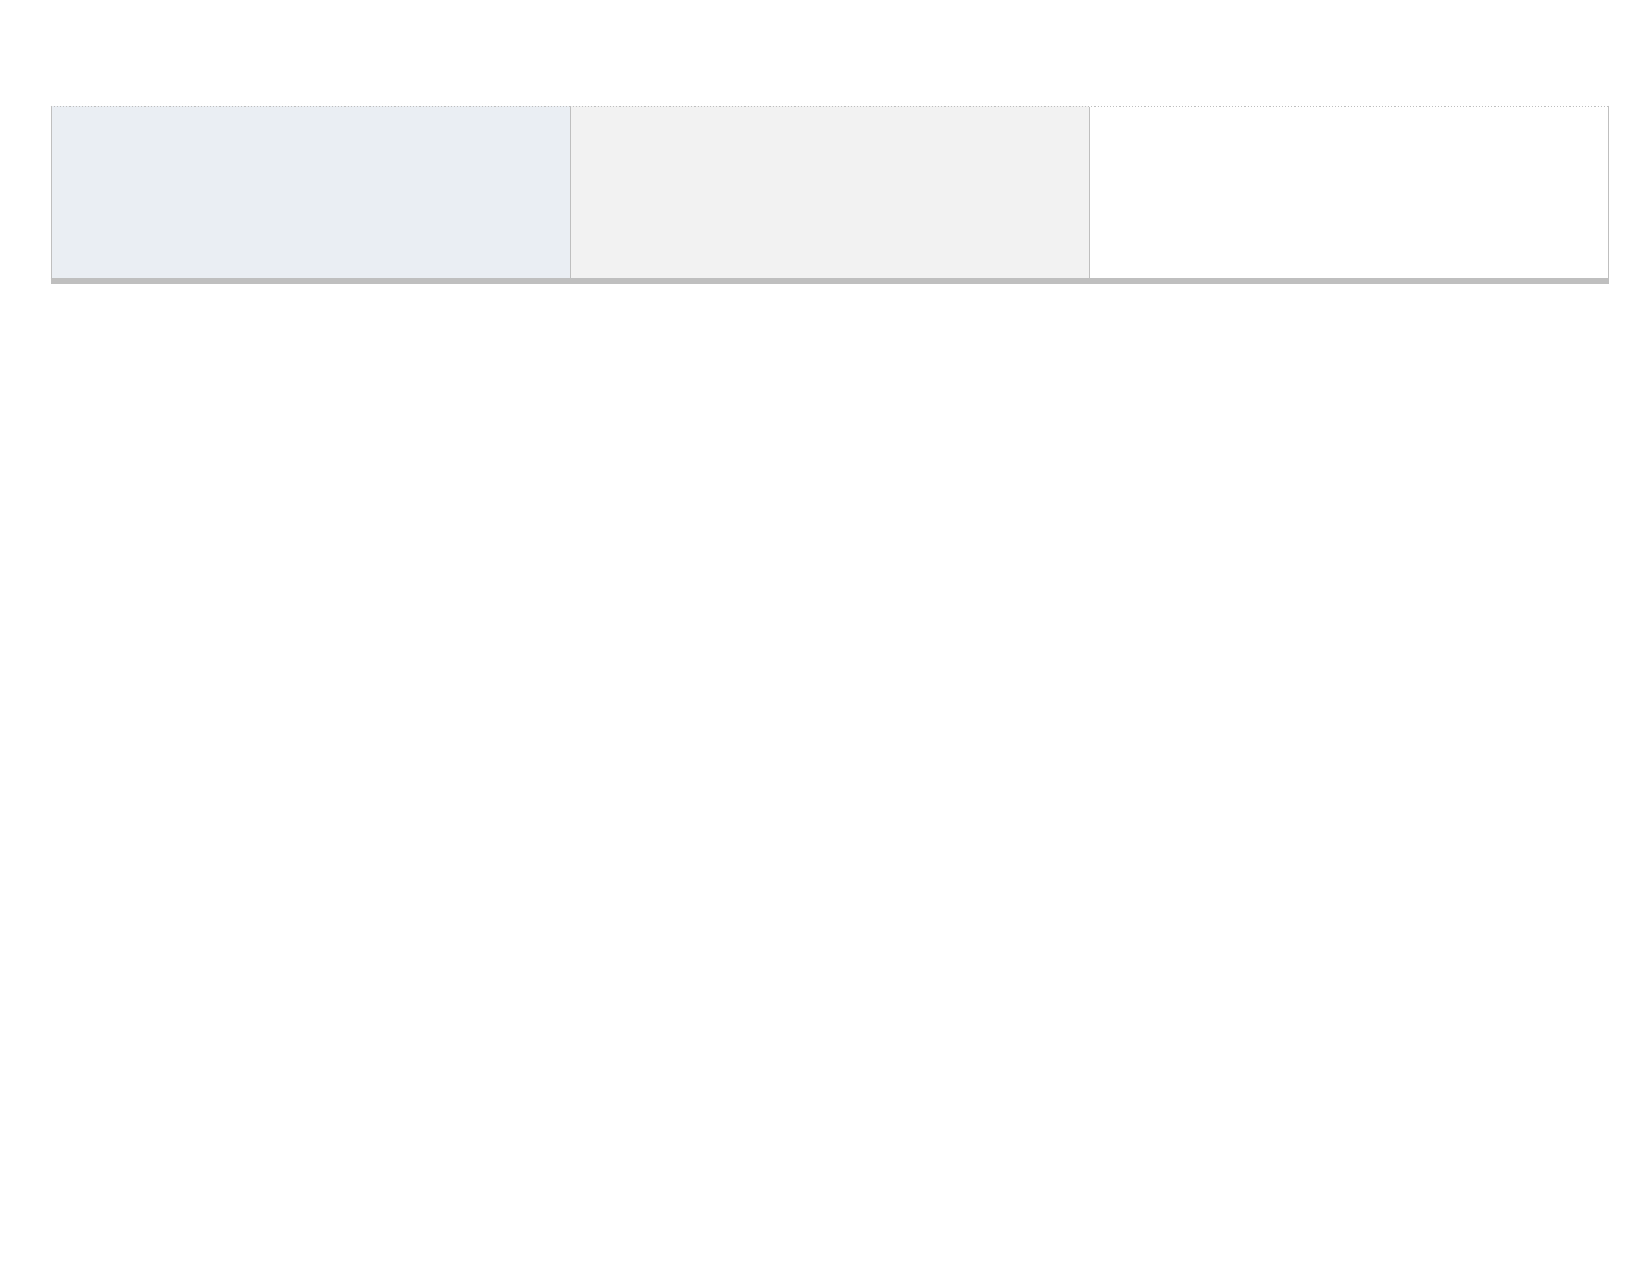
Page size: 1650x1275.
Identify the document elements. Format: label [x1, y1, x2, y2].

table_cell [571, 106, 1089, 278]
table_cell [52, 106, 570, 278]
table_cell [1090, 106, 1608, 278]
